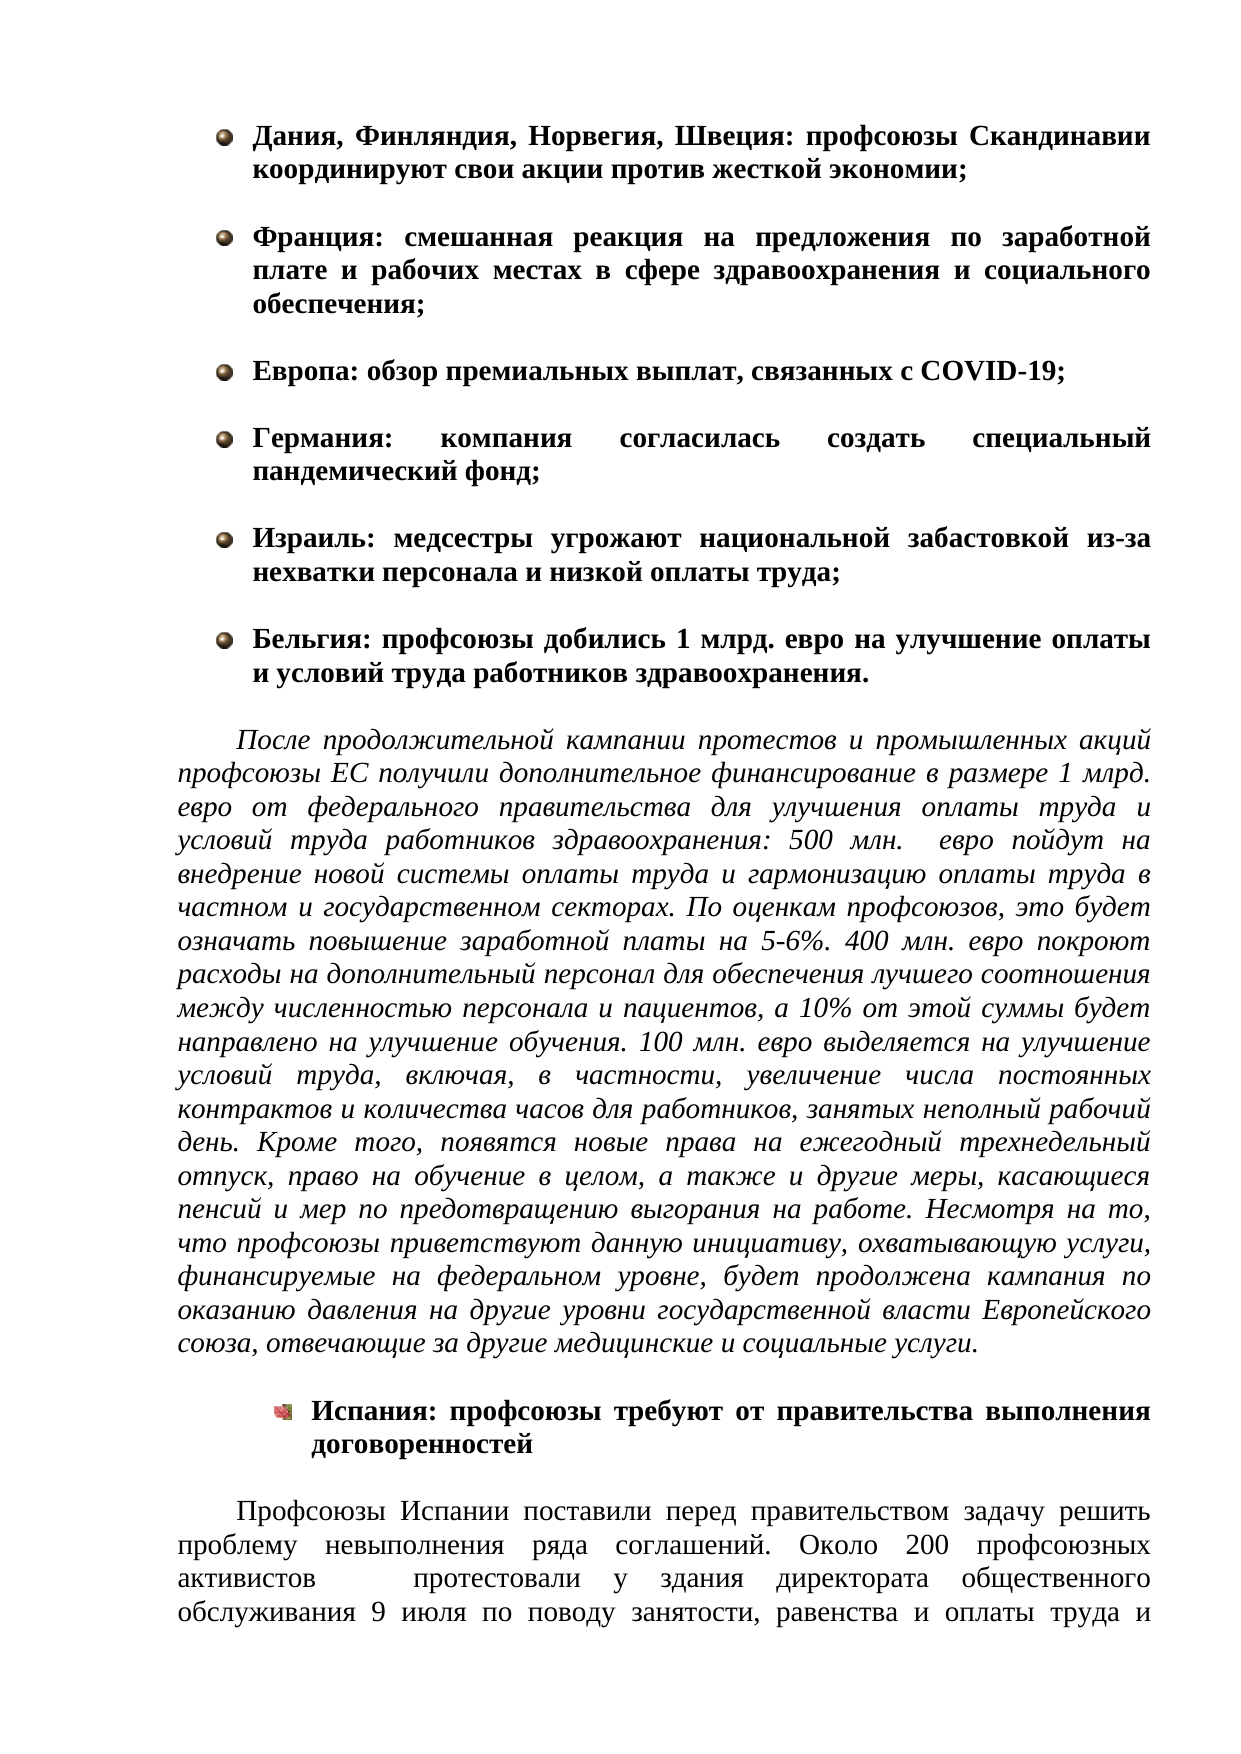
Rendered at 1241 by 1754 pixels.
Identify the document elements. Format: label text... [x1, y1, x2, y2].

list Израиль: медсестры угрожают национальной забастовкой из-за нехватки персонала и низкой оплаты труда; [215, 521, 1152, 588]
picture [215, 128, 233, 146]
picture [274, 1403, 292, 1420]
picture [215, 430, 233, 448]
list Испания: профсоюзы требуют от правительства выполнения договоренностей [274, 1393, 1152, 1460]
list Бельгия: профсоюзы добились 1 млрд. евро на улучшение оплаты и условий труда работников здравоохранения. [215, 621, 1152, 688]
list Германия: компания согласилась создать специальный пандемический фонд; [215, 420, 1152, 487]
picture [215, 363, 233, 381]
list Франция: смешанная реакция на предложения по заработной плате и рабочих местах в сфере здравоохранения и социального обеспечения; [215, 219, 1152, 319]
picture [215, 531, 233, 548]
list Дания, Финляндия, Норвегия, Швеция: профсоюзы Скандинавии координируют свои акции против жесткой экономии; [215, 118, 1152, 185]
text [177, 1493, 1152, 1627]
text После продолжительной кампании протестов и промышленных акций профсоюзы ЕС получили дополнительное финансирование в размере 1 млрд. евро от федерального правительства для улучшения оплаты труда и условий труда работников здравоохранения: 500 млн. евро пойдут на внедрение новой системы оплаты труда и гармонизацию оплаты труда в частном и государственном секторах. По оценкам профсоюзов, это будет означать повышение заработной платы на 5-6%. 400 млн. евро покроют расходы на дополнительный персонал для обеспечения лучшего соотношения между численностью персонала и пациентов, а 10% от этой суммы будет направлено на улучшение обучения. 100 млн. евро выделяется на улучшение условий труда, включая, в частности, увеличение числа постоянных контрактов и количества часов для работников, занятых неполный рабочий день. Кроме того, появятся новые права на ежегодный трехнедельный отпуск, право на обучение в целом, а также и другие меры, касающиеся пенсий и мер по предотвращению выгорания на работе. Несмотря на то, что профсоюзы приветствуют данную инициативу, охватывающую услуги, финансируемые на федеральном уровне, будет продолжена кампания по оказанию давления на другие уровни государственной власти Европейского союза, отвечающие за другие медицинские и социальные услуги. [177, 722, 1152, 1359]
picture [215, 631, 233, 649]
picture [215, 229, 233, 246]
list Европа: обзор премиальных выплат, связанных с COVID-19; [215, 353, 1152, 386]
